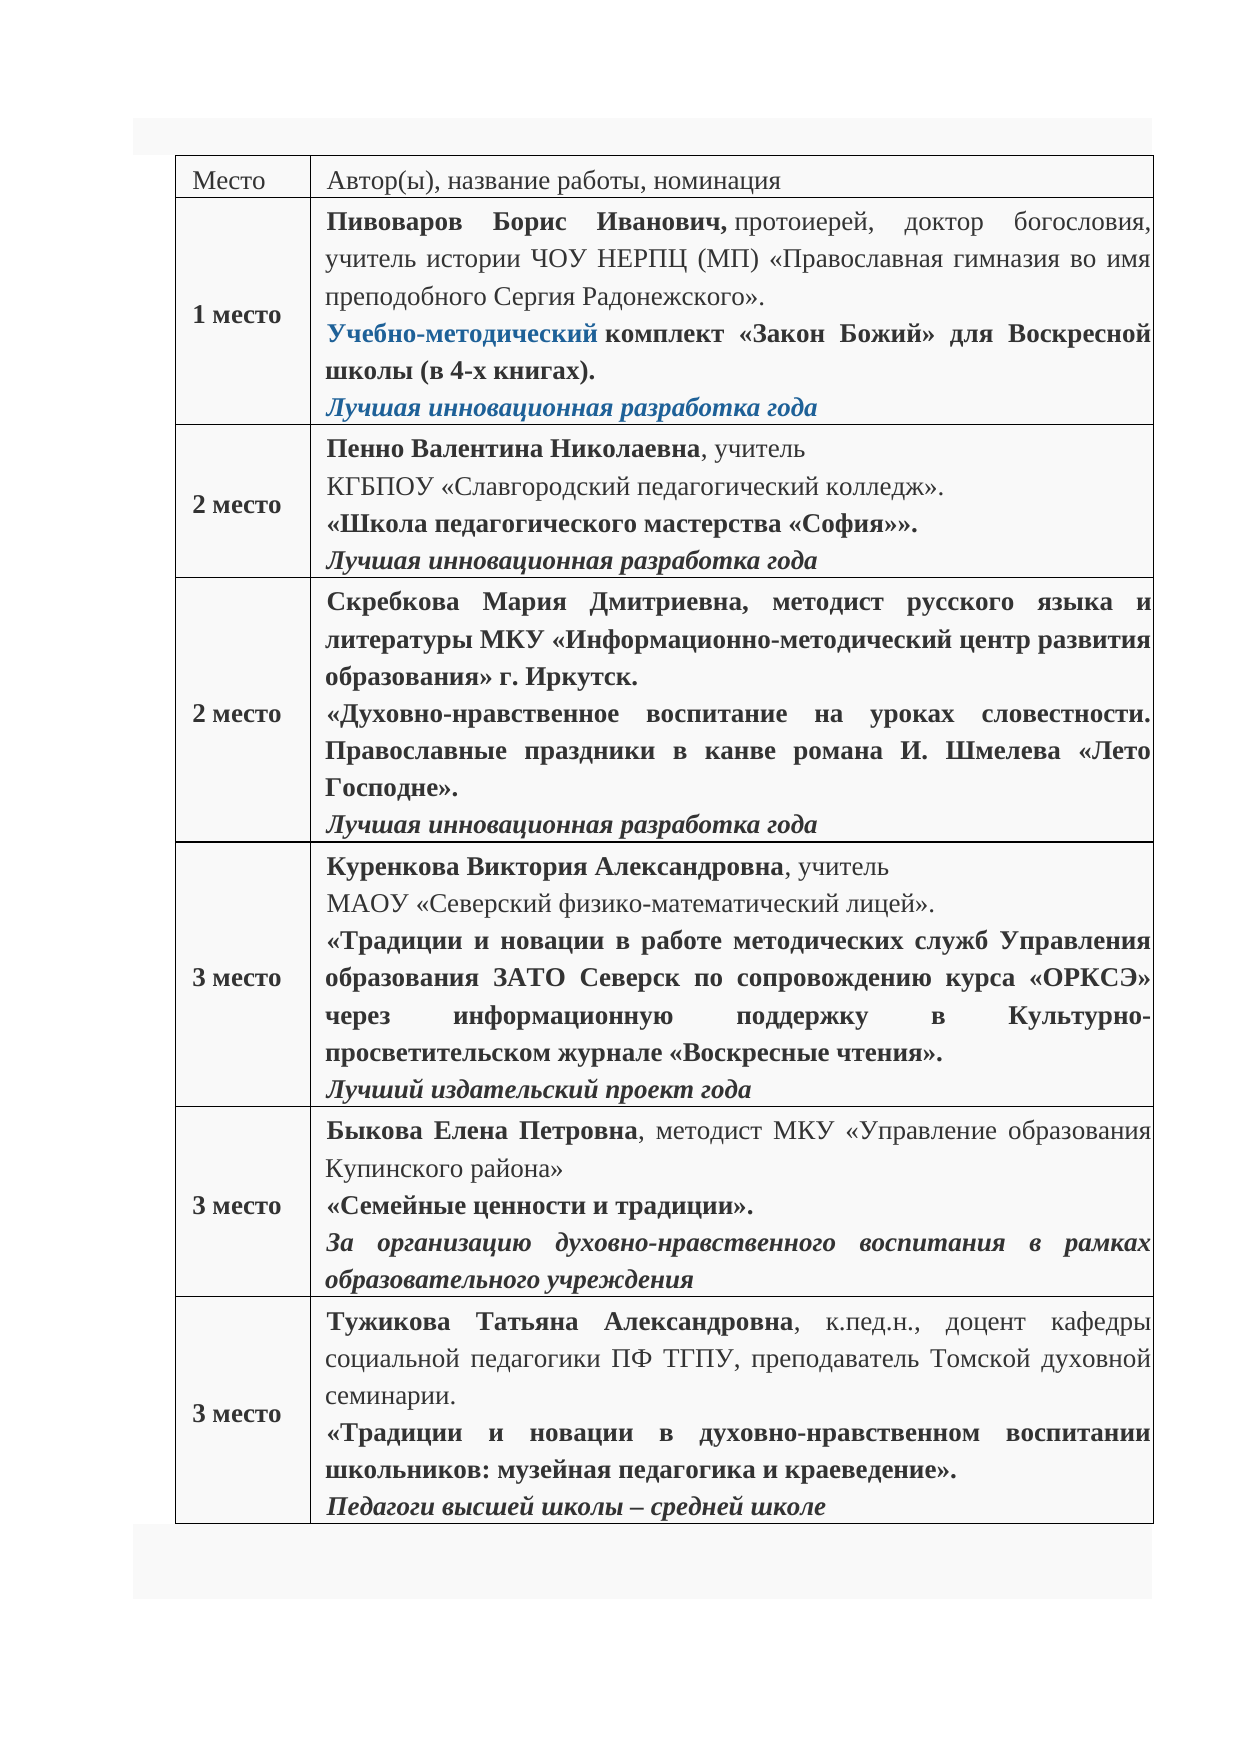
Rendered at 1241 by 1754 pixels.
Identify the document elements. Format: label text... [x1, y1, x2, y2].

table_cell 1 место [176, 198, 310, 424]
table_cell Пивоваров Борис Иванович, протоиерей, доктор богословия, учитель истории ЧОУ НЕРПЦ (МП) «Православная гимназия во имя преподобного Сергия Радонежского». Учебно-методический комплект «Закон Божий» для Воскресной школы (в 4-х книгах). Лучшая инновационная разработка года [311, 198, 1153, 424]
table_cell 2 место [176, 425, 310, 577]
table_cell Скребкова Мария Дмитриевна, методист русского языка и литературы МКУ «Информационно-методический центр развития образования» г. Иркутск. «Духовно-нравственное воспитание на уроках словестности. Православные праздники в канве романа И. Шмелева «Лето Господне». Лучшая инновационная разработка года [311, 578, 1153, 841]
table_cell 3 место [176, 1297, 310, 1523]
table_cell Быкова Елена Петровна, методист МКУ «Управление образования Купинского района» «Семейные ценности и традиции». За организацию духовно-нравственного воспитания в рамках образовательного учреждения [311, 1107, 1153, 1296]
table_cell Тужикова Татьяна Александровна, к.пед.н., доцент кафедры социальной педагогики ПФ ТГПУ, преподаватель Томской духовной семинарии. «Традиции и новации в духовно-нравственном воспитании школьников: музейная педагогика и краеведение». Педагоги высшей школы – средней школе [311, 1297, 1153, 1523]
table_header Автор(ы), название работы, номинация [311, 156, 1153, 197]
table_cell Пенно Валентина Николаевна, учитель КГБПОУ «Славгородский педагогический колледж». «Школа педагогического мастерства «София»». Лучшая инновационная разработка года [311, 425, 1153, 577]
table_cell 3 место [176, 1107, 310, 1296]
table_cell 2 место [176, 578, 310, 841]
table_header Место [176, 156, 310, 197]
table_cell 3 место [176, 843, 310, 1106]
table_cell Куренкова Виктория Александровна, учитель МАОУ «Северский физико-математический лицей». «Традиции и новации в работе методических служб Управления образования ЗАТО Северск по сопровождению курса «ОРКСЭ» через информационную поддержку в Культурно-просветительском журнале «Воскресные чтения». Лучший издательский проект года [311, 843, 1153, 1106]
